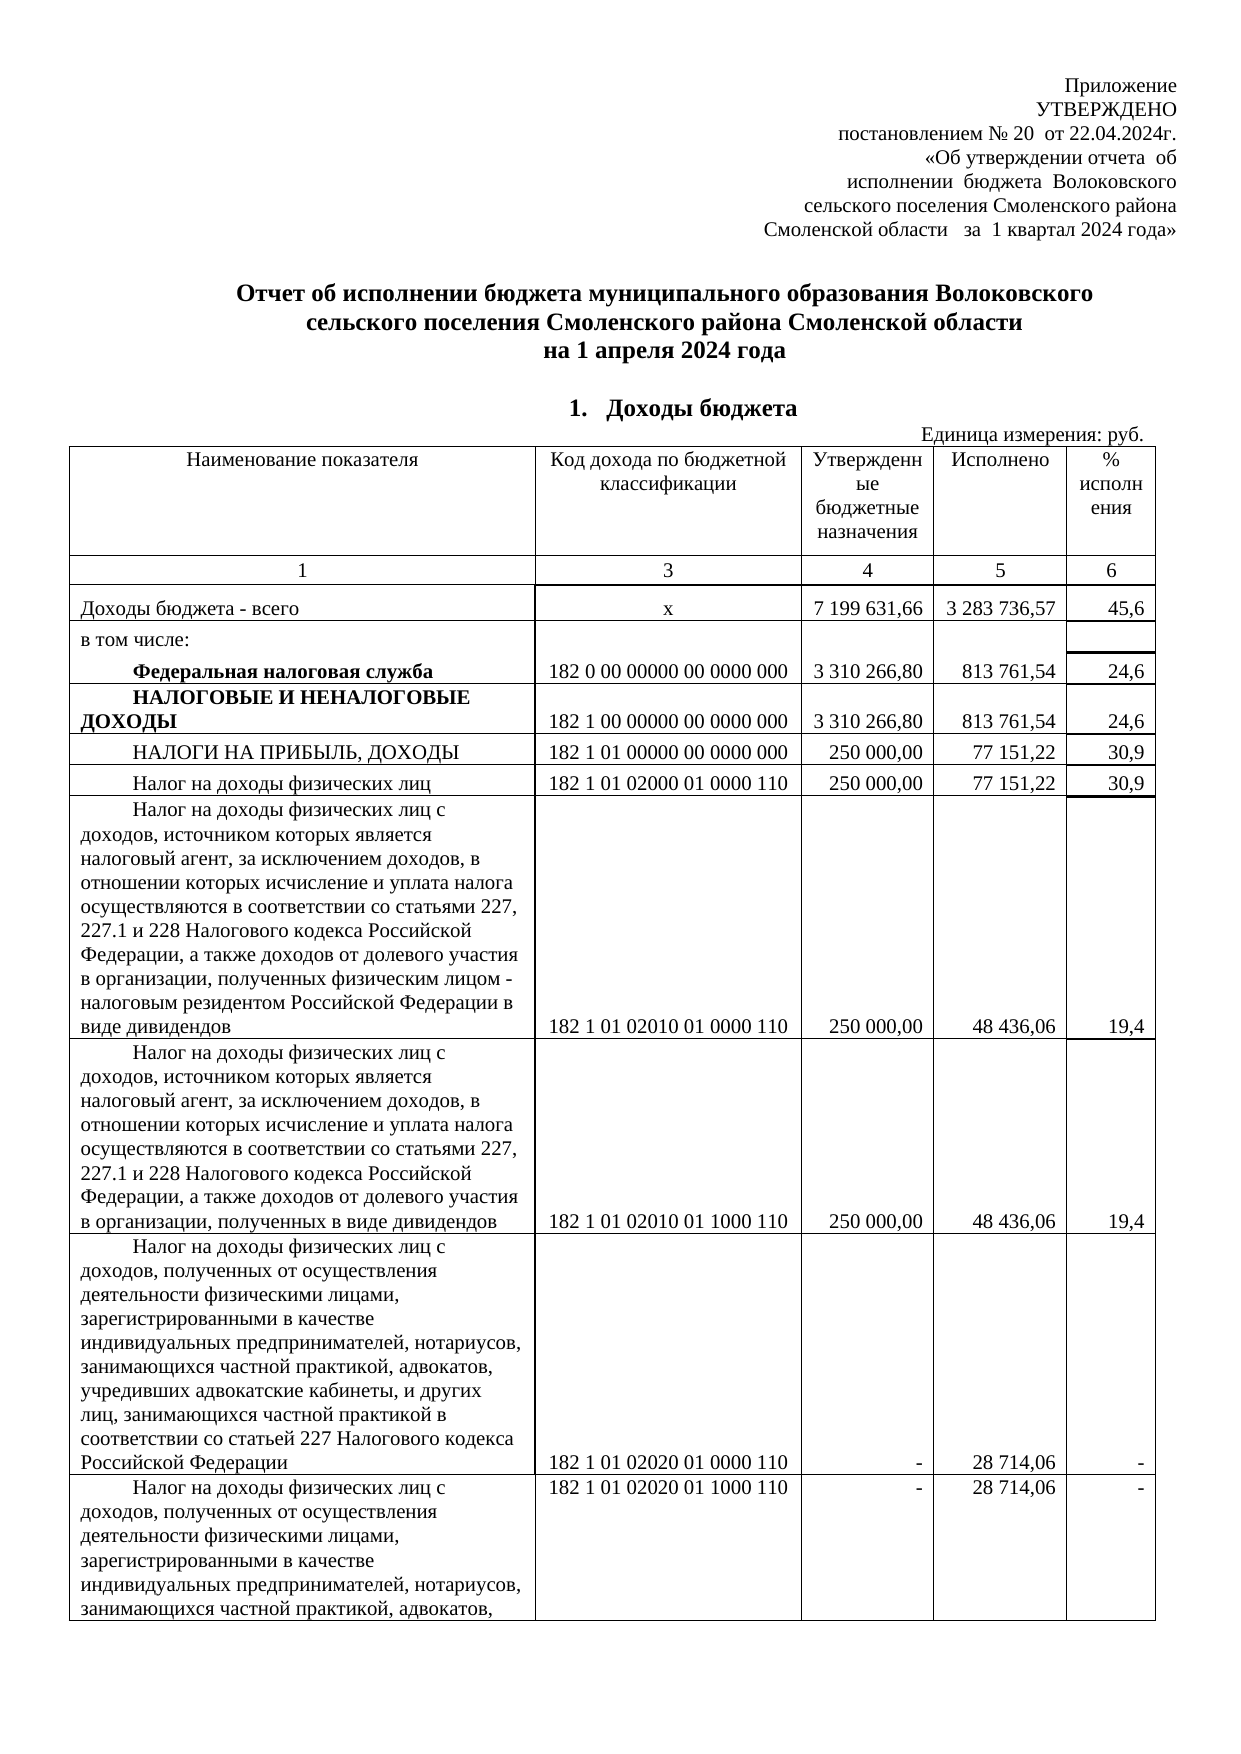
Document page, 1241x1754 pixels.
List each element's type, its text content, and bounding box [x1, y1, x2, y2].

list Доходы бюджета [215, 393, 1152, 422]
text на 1 апреля 2024 года [177, 336, 1152, 364]
table_header Приложение УТВЕРЖДЕНО постановлением № 20 от 22.04.2024г. «Об утверждении отчета об исполнении бюджета Волоковского сельского поселения Смоленского района Смоленской области за 1 квартал 2024 года» [141, 73, 1188, 249]
table_header Единица измерения: руб. Расходы бюджета [57, 422, 1155, 1621]
text Отчет об исполнении бюджета муниципального образования Волоковского сельского поселения Смоленского района Смоленской области [177, 278, 1152, 336]
table_header [1155, 422, 1240, 1621]
